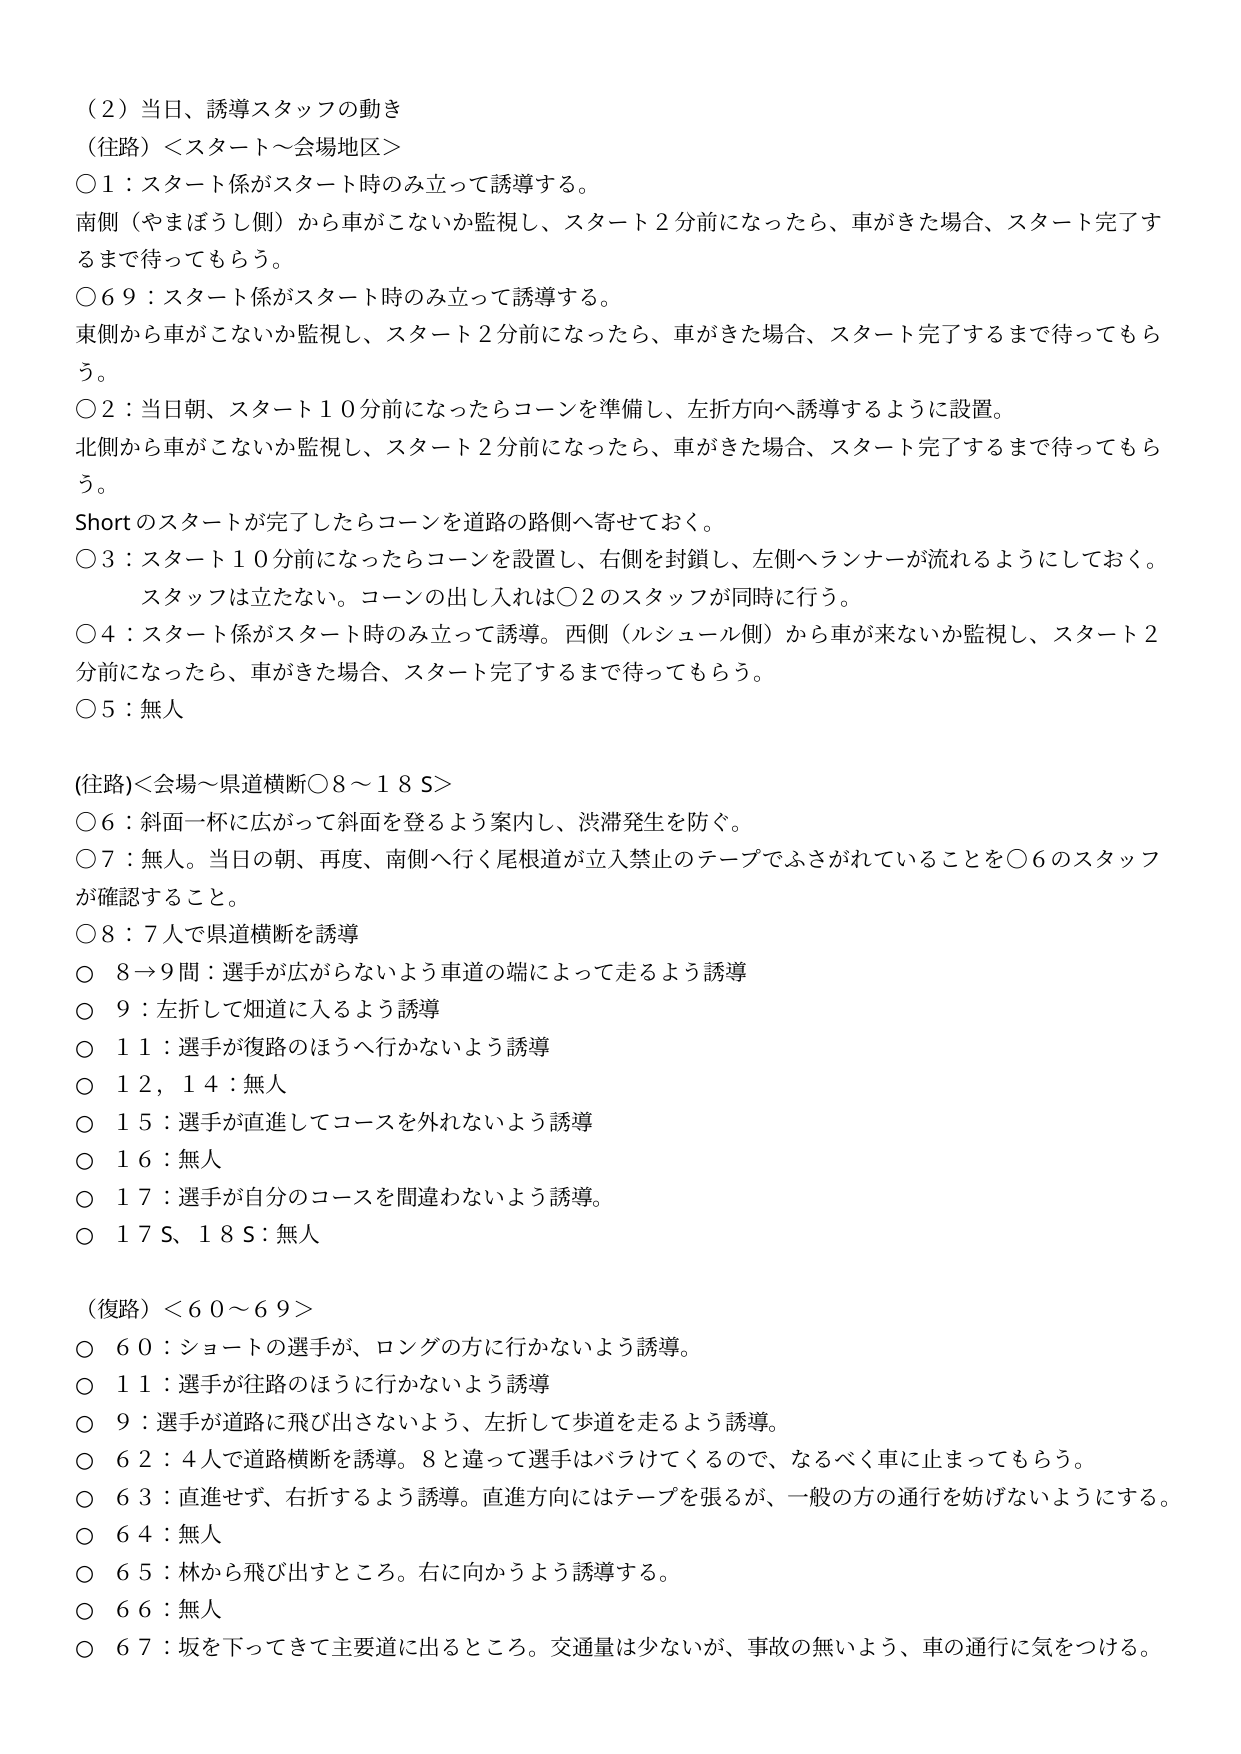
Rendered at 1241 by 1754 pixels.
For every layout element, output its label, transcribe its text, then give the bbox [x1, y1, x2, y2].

text 〇５：無人 [75, 689, 1165, 727]
list ６７：坂を下ってきて主要道に出るところ。交通量は少ないが、事故の無いよう、車の通行に気をつける。 [75, 1627, 1165, 1664]
text (往路)＜会場～県道横断〇８～１８S＞ [75, 764, 1165, 802]
text 東側から車がこないか監視し、スタート２分前になったら、車がきた場合、スタート完了するまで待ってもらう。 [75, 314, 1165, 389]
text （２）当日、誘導スタッフの動き [75, 89, 1165, 127]
text スタッフは立たない。コーンの出し入れは〇２のスタッフが同時に行う。 [75, 577, 1165, 614]
text （往路）＜スタート～会場地区＞ [75, 127, 1165, 164]
list ６４：無人 [75, 1514, 1165, 1552]
list ９：左折して畑道に入るよう誘導 [75, 989, 1165, 1027]
list ９：選手が道路に飛び出さないよう、左折して歩道を走るよう誘導。 [75, 1402, 1165, 1439]
list ６０：ショートの選手が、ロングの方に行かないよう誘導。 [75, 1327, 1165, 1364]
list １１：選手が往路のほうに行かないよう誘導 [75, 1364, 1165, 1402]
list ６５：林から飛び出すところ。右に向かうよう誘導する。 [75, 1552, 1165, 1589]
list １１：選手が復路のほうへ行かないよう誘導 [75, 1027, 1165, 1064]
list ６６：無人 [75, 1589, 1165, 1627]
list １７S、１８S：無人 [75, 1214, 1165, 1252]
text 北側から車がこないか監視し、スタート２分前になったら、車がきた場合、スタート完了するまで待ってもらう。 [75, 427, 1165, 502]
list ８→９間：選手が広がらないよう車道の端によって走るよう誘導 [75, 952, 1165, 989]
text 〇７：無人。当日の朝、再度、南側へ行く尾根道が立入禁止のテープでふさがれていることを〇６のスタッフが確認すること。 [75, 839, 1165, 914]
text 〇８：７人で県道横断を誘導 [75, 914, 1165, 952]
list １２，１４：無人 [75, 1064, 1165, 1102]
text 〇１：スタート係がスタート時のみ立って誘導する。 [75, 164, 1165, 202]
text 〇２：当日朝、スタート１０分前になったらコーンを準備し、左折方向へ誘導するように設置。 [75, 389, 1165, 427]
text 南側（やまぼうし側）から車がこないか監視し、スタート２分前になったら、車がきた場合、スタート完了するまで待ってもらう。 [75, 202, 1165, 277]
list １５：選手が直進してコースを外れないよう誘導 [75, 1102, 1165, 1139]
text 〇３：スタート１０分前になったらコーンを設置し、右側を封鎖し、左側へランナーが流れるようにしておく。 [75, 539, 1165, 577]
list ６３：直進せず、右折するよう誘導。直進方向にはテープを張るが、一般の方の通行を妨げないようにする。 [75, 1477, 1165, 1514]
text 〇４：スタート係がスタート時のみ立って誘導。西側（ルシュール側）から車が来ないか監視し、スタート２分前になったら、車がきた場合、スタート完了するまで待ってもらう。 [75, 614, 1165, 689]
list １６：無人 [75, 1139, 1165, 1177]
text Shortのスタートが完了したらコーンを道路の路側へ寄せておく。 [75, 502, 1165, 539]
list １７：選手が自分のコースを間違わないよう誘導。 [75, 1177, 1165, 1214]
text 〇６：斜面一杯に広がって斜面を登るよう案内し、渋滞発生を防ぐ。 [75, 802, 1165, 839]
text 〇６９：スタート係がスタート時のみ立って誘導する。 [75, 277, 1165, 314]
list ６２：４人で道路横断を誘導。８と違って選手はバラけてくるので、なるべく車に止まってもらう。 [75, 1439, 1165, 1477]
text （復路）＜６０～６９＞ [75, 1289, 1165, 1327]
